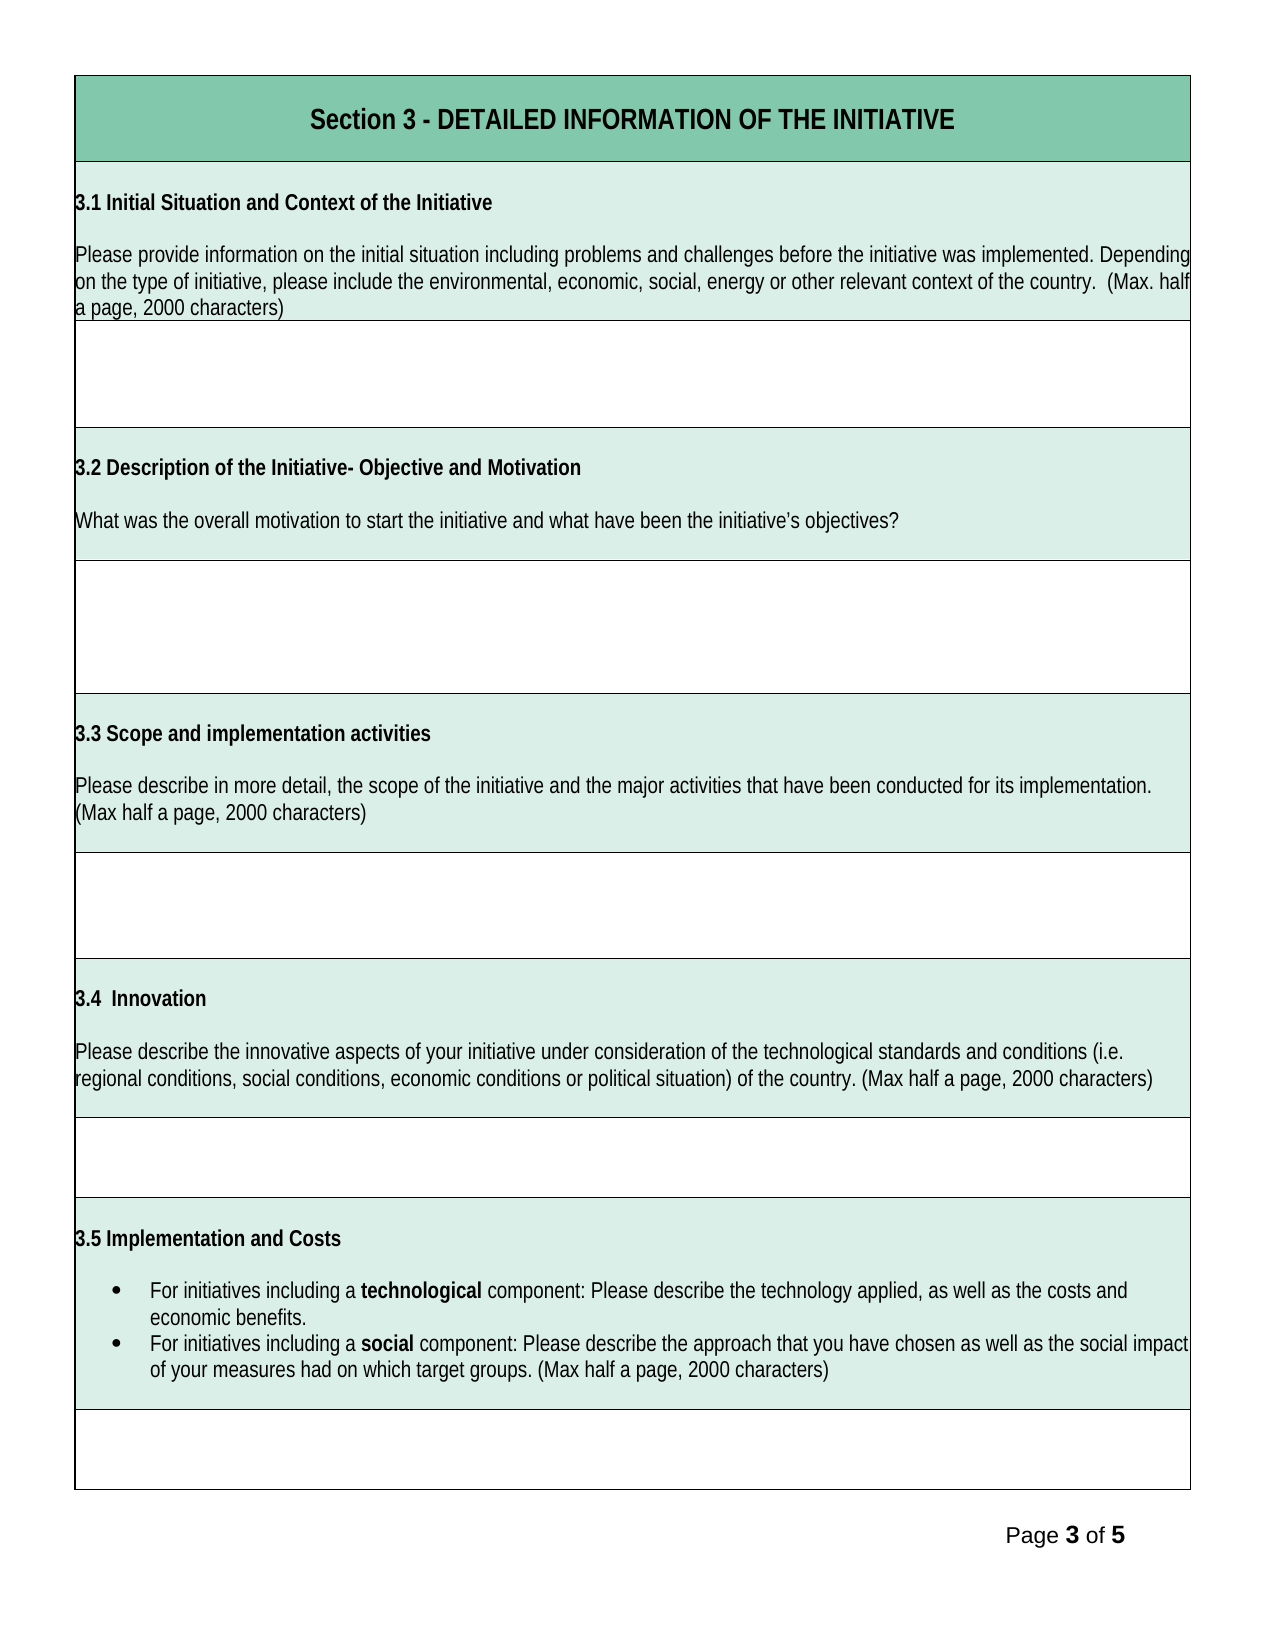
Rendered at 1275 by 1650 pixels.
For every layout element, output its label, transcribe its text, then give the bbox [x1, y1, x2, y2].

table_cell [76, 853, 1190, 958]
table_cell [76, 561, 1190, 692]
table_cell 3.5 Implementation and Costs For initiatives including a technological component: Please describe the technology applied, as well as the costs and economic benefits. For initiatives including a social component: Please describe the approach that you have chosen as well as the social impact of your measures had on which target groups. (Max half a page, 2000 characters) [76, 1198, 1190, 1409]
table_cell [76, 1410, 1190, 1489]
table_cell [76, 321, 1190, 427]
table_cell 3.3 Scope and implementation activities Please describe in more detail, the scope of the initiative and the major activities that have been conducted for its implementation. (Max half a page, 2000 characters) [76, 694, 1190, 852]
table_header Section 3 - DETAILED INFORMATION OF THE INITIATIVE [76, 76, 1190, 161]
table_cell [76, 1118, 1190, 1197]
table_cell 3.1 Initial Situation and Context of the Initiative Please provide information on the initial situation including problems and challenges before the initiative was implemented. Depending on the type of initiative, please include the environmental, economic, social, energy or other relevant context of the country. (Max. half a page, 2000 characters) [76, 162, 1190, 320]
table_cell 3.4 Innovation Please describe the innovative aspects of your initiative under consideration of the technological standards and conditions (i.e. regional conditions, social conditions, economic conditions or political situation) of the country. (Max half a page, 2000 characters) [76, 959, 1190, 1117]
table_cell 3.2 Description of the Initiative- Objective and Motivation What was the overall motivation to start the initiative and what have been the initiative’s objectives? [76, 428, 1190, 559]
